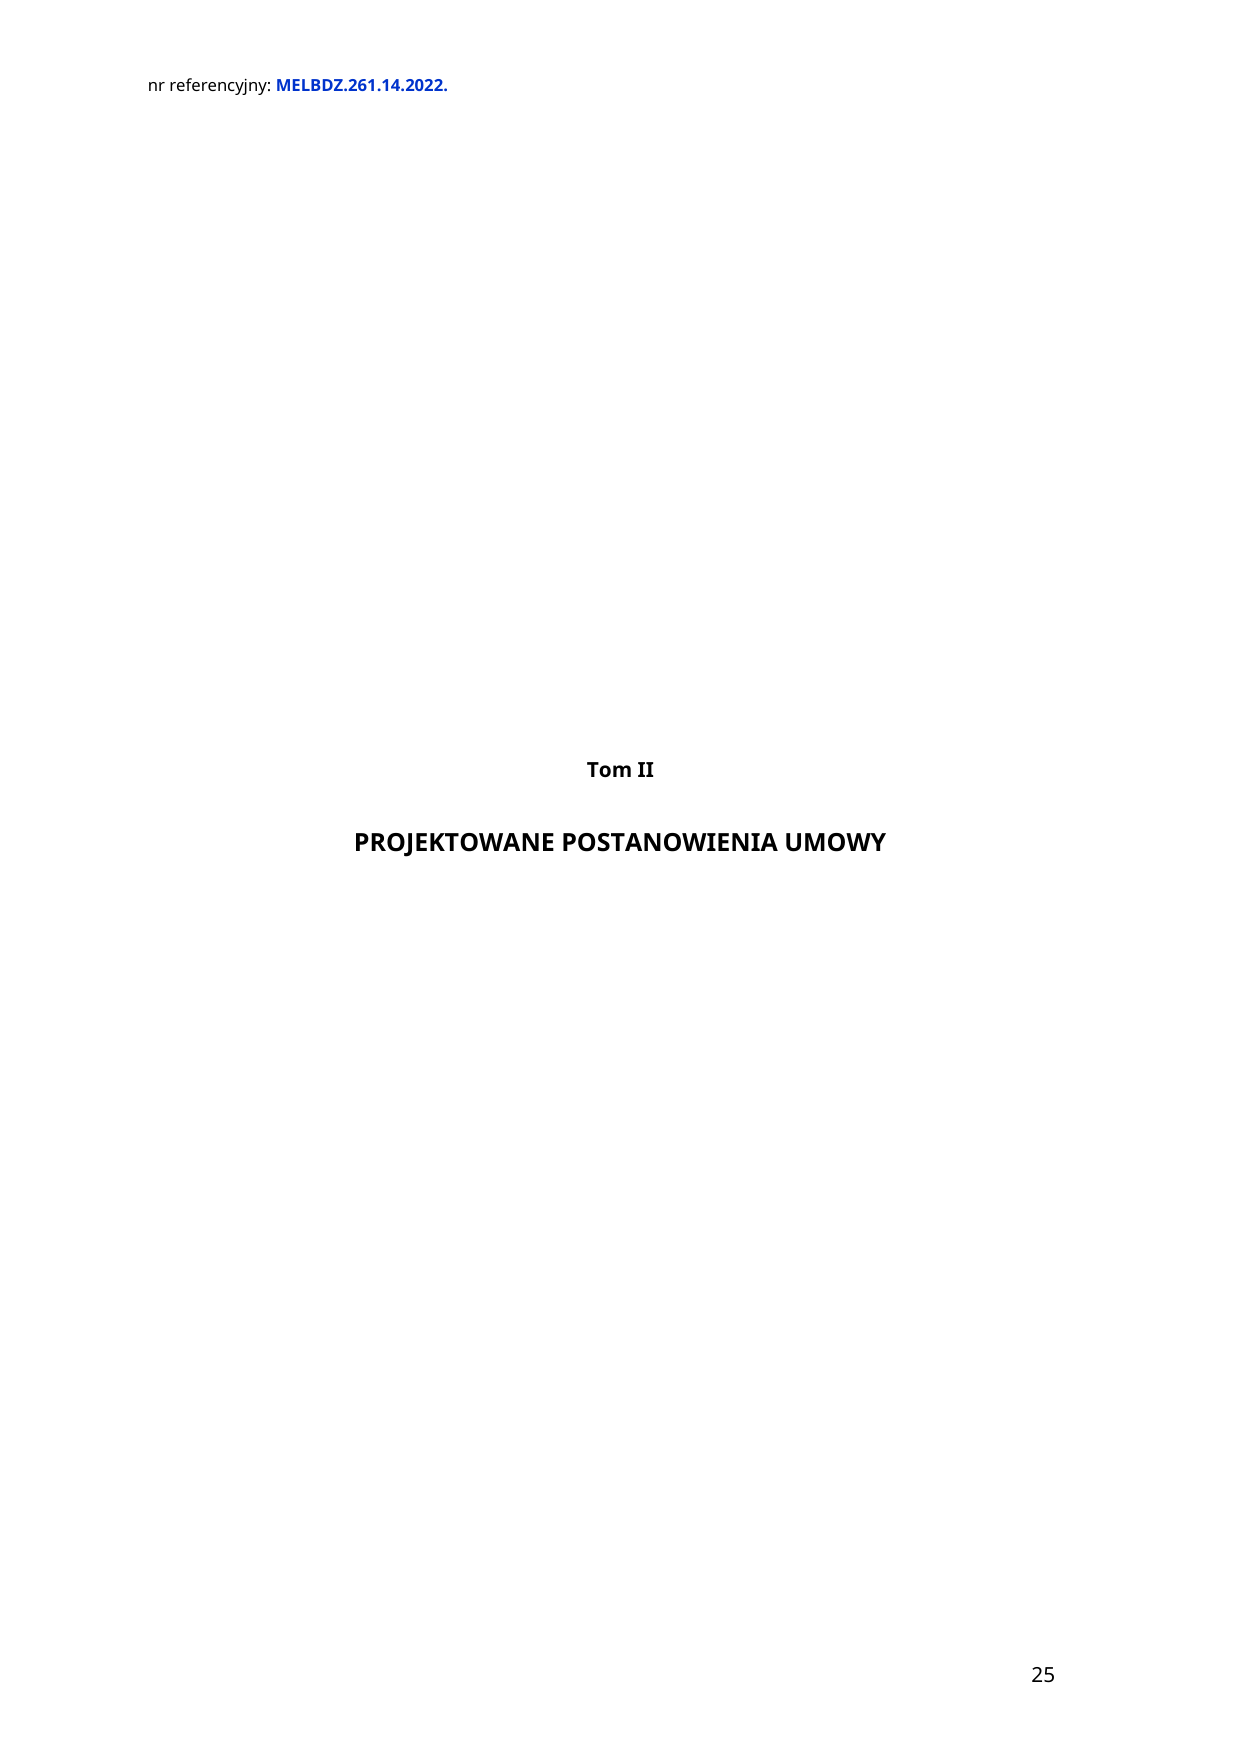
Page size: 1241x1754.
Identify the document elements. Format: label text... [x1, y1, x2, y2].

text PROJEKTOWANE POSTANOWIENIA UMOWY [148, 825, 1092, 859]
text Tom II [148, 755, 1092, 784]
